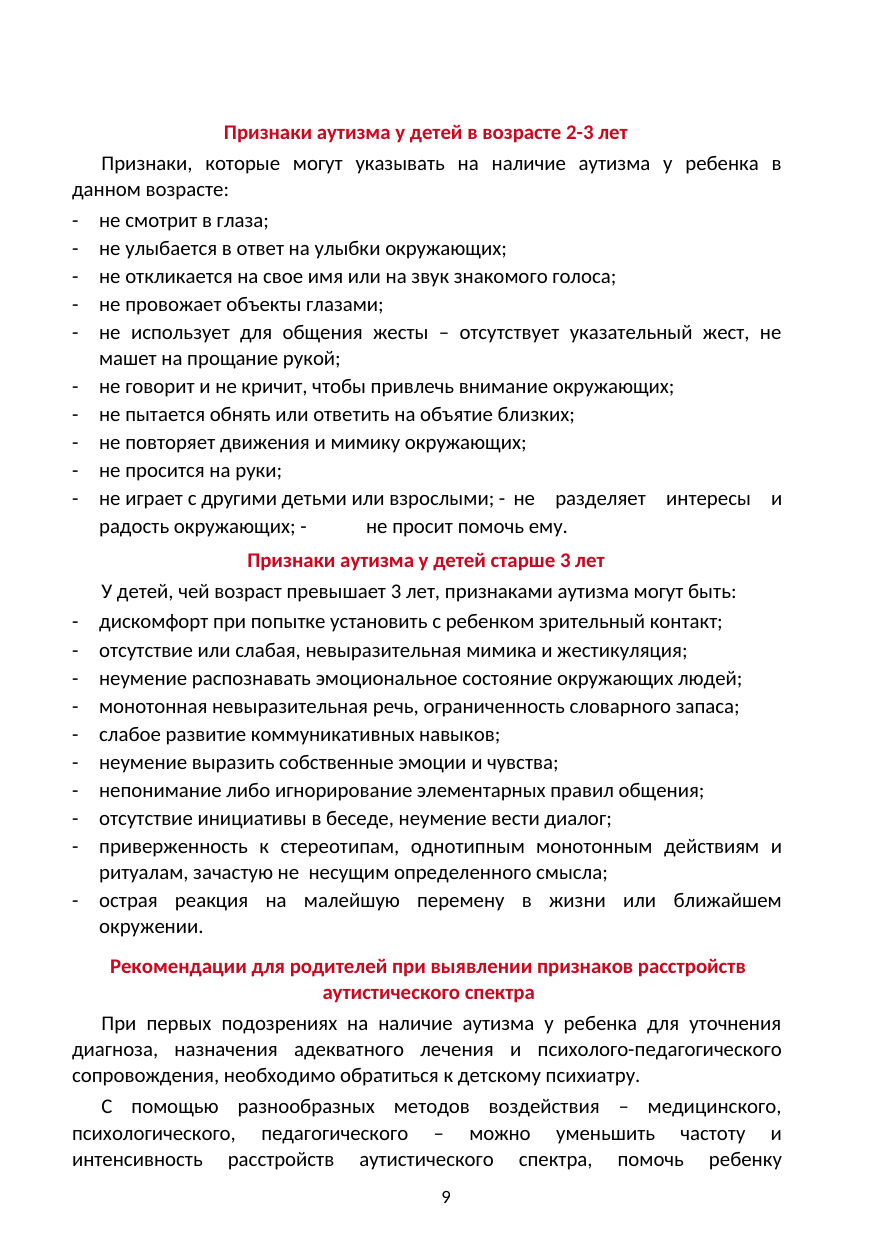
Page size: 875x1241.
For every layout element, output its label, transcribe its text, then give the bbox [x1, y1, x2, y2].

text У детей, чей возраст превышает 3 лет, признаками аутизма могут быть: [100, 578, 782, 603]
list не использует для общения жесты – отсутствует указательный жест, не машет на прощание рукой; [72, 319, 782, 371]
subtitle Признаки аутизма у детей старше 3 лет [92, 547, 760, 573]
list не пытается обнять или ответить на объятие близких; [72, 401, 782, 427]
list отсутствие или слабая, невыразительная мимика и жестикуляция; [72, 637, 782, 662]
list непонимание либо игнорирование элементарных правил общения; [72, 777, 782, 802]
list не улыбается в ответ на улыбки окружающих; [72, 235, 782, 261]
text При первых подозрениях на наличие аутизма у ребенка для уточнения диагноза, назначения адекватного лечения и психолого-педагогического сопровождения, необходимо обратиться к детскому психиатру. [72, 1010, 782, 1088]
list не играет с другими детьми или взрослыми; - не разделяет интересы и радость окружающих; - не просит помочь ему. [72, 485, 782, 539]
list дискомфорт при попытке установить с ребенком зрительный контакт; [72, 609, 782, 634]
list острая реакция на малейшую перемену в жизни или ближайшем окружении. [72, 887, 782, 939]
list неумение выразить собственные эмоции и чувства; [72, 749, 782, 774]
list приверженность к стереотипам, однотипным монотонным действиям и ритуалам, зачастую не несущим определенного смысла; [72, 833, 782, 884]
subtitle Признаки аутизма у детей в возрасте 2-3 лет [92, 119, 760, 144]
list не провожает объекты глазами; [72, 291, 782, 317]
text Признаки, которые могут указывать на наличие аутизма у ребенка в данном возрасте: [72, 150, 782, 201]
list не просится на руки; [72, 457, 782, 483]
list неумение распознавать эмоциональное состояние окружающих людей; [72, 665, 782, 690]
list не повторяет движения и мимику окружающих; [72, 429, 782, 455]
list не смотрит в глаза; [72, 207, 782, 232]
list монотонная невыразительная речь, ограниченность словарного запаса; [72, 693, 782, 718]
list отсутствие инициативы в беседе, неумение вести диалог; [72, 805, 782, 830]
list не говорит и не кричит, чтобы привлечь внимание окружающих; [72, 373, 782, 399]
list не откликается на свое имя или на звук знакомого голоса; [72, 263, 782, 288]
list слабое развитие коммуникативных навыков; [72, 721, 782, 746]
subtitle Рекомендации для родителей при выявлении признаков расстройств аутистического спектра [92, 953, 764, 1005]
